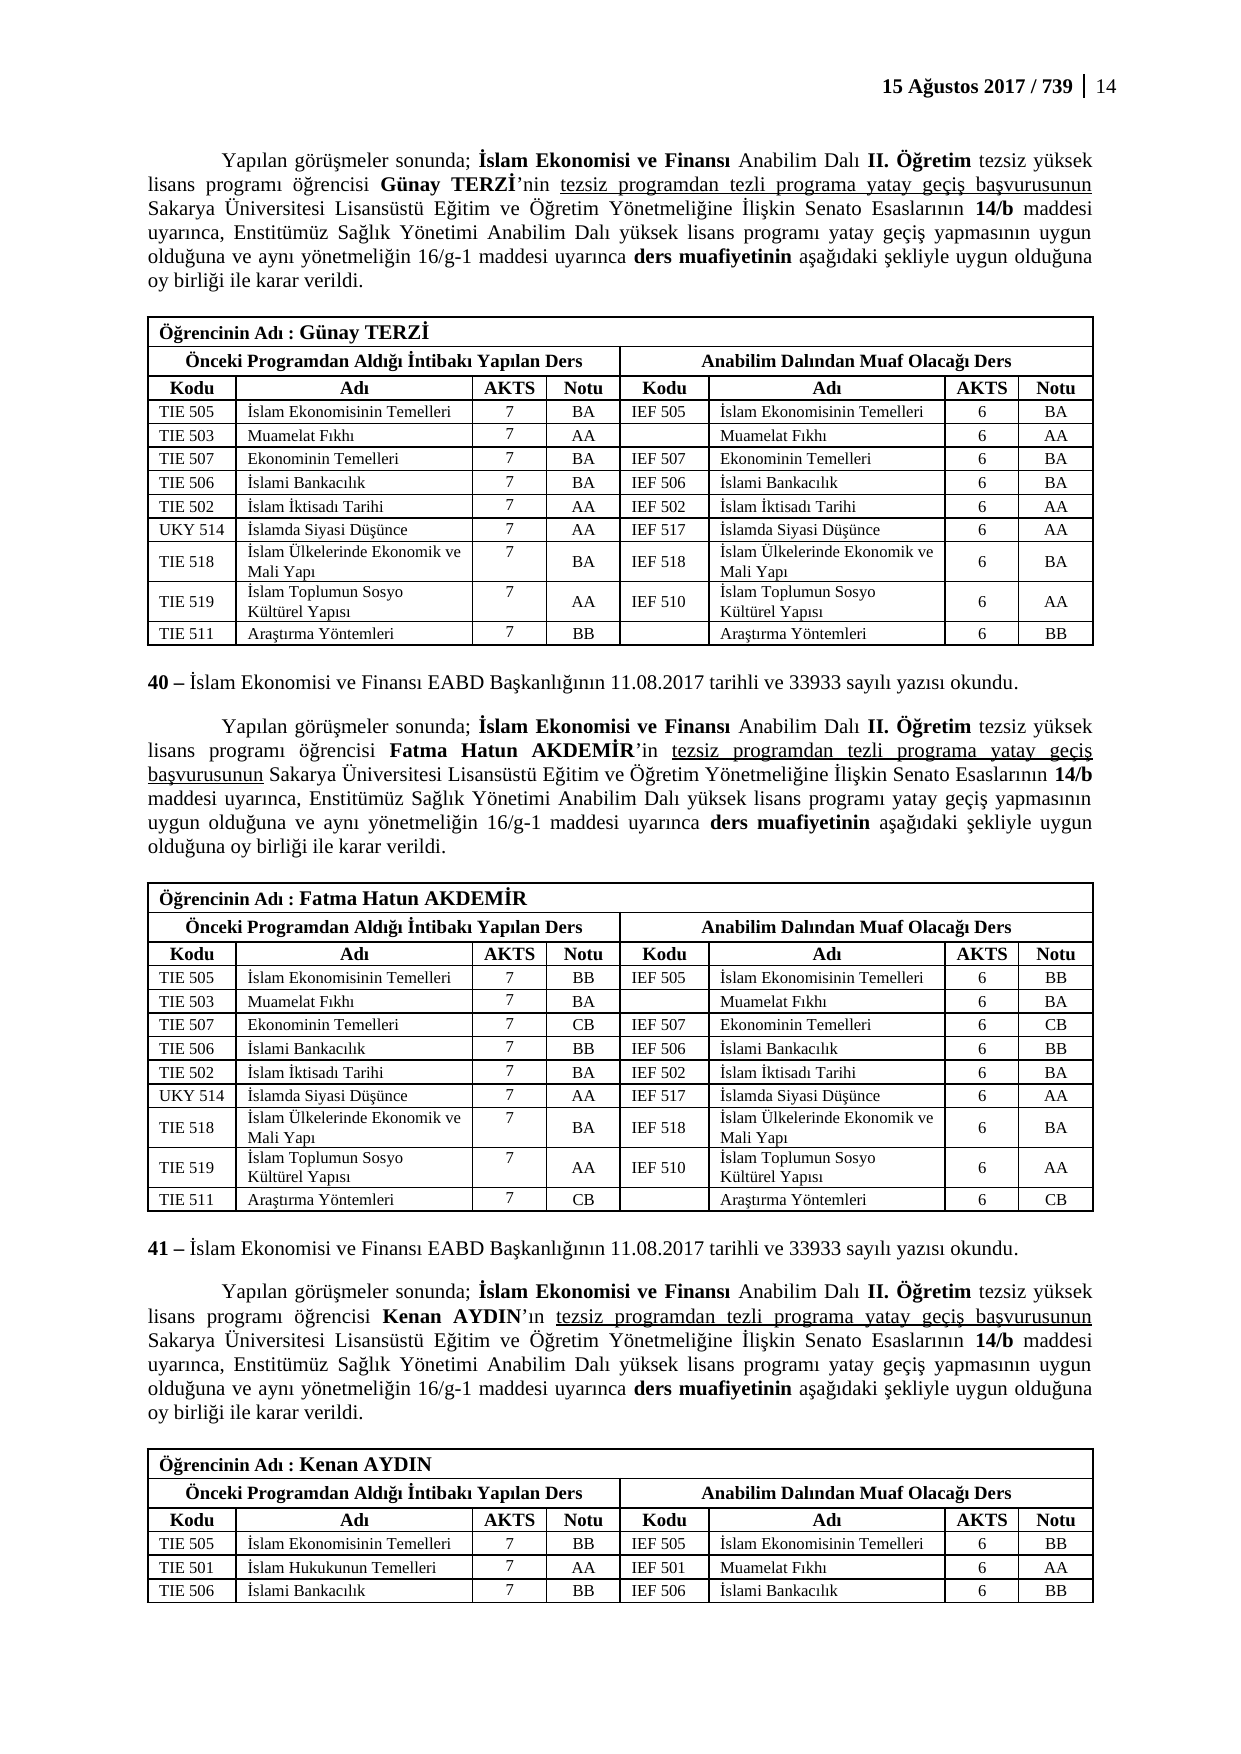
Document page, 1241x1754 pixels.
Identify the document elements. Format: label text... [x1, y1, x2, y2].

table_cell İslam Ekonomisinin Temelleri [237, 966, 472, 988]
table_cell 6 [946, 1014, 1018, 1036]
table_cell Önceki Programdan Aldığı İntibakı Yapılan Ders [149, 347, 619, 375]
table_cell AA [1019, 582, 1092, 621]
table_cell 7 [473, 1580, 546, 1602]
table_cell BA [1019, 471, 1092, 493]
table_cell BB [547, 1037, 619, 1059]
table_cell 7 [473, 966, 546, 988]
table_cell IEF 501 [621, 1556, 708, 1578]
table_cell IEF 502 [621, 1061, 708, 1083]
table_cell İslam Ekonomisinin Temelleri [237, 1532, 472, 1554]
table_cell İslam Ülkelerinde Ekonomik ve Mali Yapı [237, 542, 472, 581]
table_cell 6 [946, 1580, 1018, 1602]
table_cell Ekonominin Temelleri [237, 448, 472, 470]
table_cell TIE 518 [149, 542, 235, 581]
table_cell Notu [1019, 1509, 1092, 1531]
table_cell İslami Bankacılık [237, 471, 472, 493]
table_cell [621, 622, 708, 644]
table_cell AKTS [946, 1509, 1018, 1531]
table_cell İslami Bankacılık [710, 1037, 944, 1059]
table_cell 6 [946, 990, 1018, 1012]
table_cell AA [1019, 495, 1092, 517]
table_cell BA [1019, 448, 1092, 470]
table_cell Anabilim Dalından Muaf Olacağı Ders [621, 347, 1092, 375]
table_cell İslam İktisadı Tarihi [710, 1061, 944, 1083]
table_cell Notu [1019, 377, 1092, 399]
table_cell Kodu [149, 377, 235, 399]
table_cell 6 [946, 622, 1018, 644]
table_cell İslam İktisadı Tarihi [237, 495, 472, 517]
table_cell Araştırma Yöntemleri [710, 1188, 944, 1210]
table_cell CB [1019, 1188, 1092, 1210]
table_cell Adı [237, 1509, 472, 1531]
table_cell Muamelat Fıkhı [710, 424, 944, 446]
table_cell 6 [946, 542, 1018, 581]
table_header Öğrencinin Adı : Fatma Hatun AKDEMİR [149, 884, 1092, 912]
table_cell 7 [473, 495, 546, 517]
table_cell CB [1019, 1014, 1092, 1036]
table_cell TIE 511 [149, 1188, 235, 1210]
table_cell 7 [473, 448, 546, 470]
table_cell TIE 503 [149, 424, 235, 446]
table_cell UKY 514 [149, 519, 235, 541]
table_cell Anabilim Dalından Muaf Olacağı Ders [621, 913, 1092, 941]
table_cell 6 [946, 966, 1018, 988]
table_cell İslam Ekonomisinin Temelleri [237, 401, 472, 422]
table_cell BB [1019, 1037, 1092, 1059]
table_cell Adı [710, 1509, 944, 1531]
table_cell IEF 507 [621, 448, 708, 470]
table_cell Araştırma Yöntemleri [237, 622, 472, 644]
table_cell 7 [473, 1532, 546, 1554]
table_cell TIE 506 [149, 1037, 235, 1059]
table_cell İslamda Siyasi Düşünce [237, 1085, 472, 1107]
table_cell IEF 506 [621, 1580, 708, 1602]
table_cell CB [547, 1188, 619, 1210]
table_cell BB [1019, 1580, 1092, 1602]
table_cell Muamelat Fıkhı [237, 990, 472, 1012]
table_cell Önceki Programdan Aldığı İntibakı Yapılan Ders [149, 913, 619, 941]
table_cell BA [547, 1061, 619, 1083]
table_cell 7 [473, 471, 546, 493]
table_cell İslam Ülkelerinde Ekonomik ve Mali Yapı [710, 1108, 944, 1147]
table_cell TIE 505 [149, 966, 235, 988]
table_cell BA [1019, 1061, 1092, 1083]
table_cell İslamda Siyasi Düşünce [710, 1085, 944, 1107]
table_cell Araştırma Yöntemleri [710, 622, 944, 644]
table_cell Araştırma Yöntemleri [237, 1188, 472, 1210]
table_cell IEF 505 [621, 401, 708, 422]
table_cell Notu [1019, 943, 1092, 965]
text 40 – İslam Ekonomisi ve Finansı EABD Başkanlığının 11.08.2017 tarihli ve 33933 sayılı yazısı okundu. [148, 670, 1093, 694]
table_cell IEF 517 [621, 1085, 708, 1107]
text 41 – İslam Ekonomisi ve Finansı EABD Başkanlığının 11.08.2017 tarihli ve 33933 sayılı yazısı okundu. [148, 1236, 1093, 1260]
table_cell 7 [473, 990, 546, 1012]
table_cell 6 [946, 582, 1018, 621]
table_cell TIE 507 [149, 448, 235, 470]
table_cell İslami Bankacılık [237, 1037, 472, 1059]
table_cell TIE 503 [149, 990, 235, 1012]
table_cell AA [547, 582, 619, 621]
table_cell AA [1019, 519, 1092, 541]
table_cell 7 [473, 1556, 546, 1578]
table_cell AKTS [946, 377, 1018, 399]
table_cell [621, 424, 708, 446]
table_cell 6 [946, 519, 1018, 541]
table_cell IEF 505 [621, 1532, 708, 1554]
table_cell BA [1019, 990, 1092, 1012]
table_cell Muamelat Fıkhı [237, 424, 472, 446]
table_cell IEF 518 [621, 542, 708, 581]
table_cell AA [1019, 1085, 1092, 1107]
table_cell Muamelat Fıkhı [710, 990, 944, 1012]
table_cell İslam Hukukunun Temelleri [237, 1556, 472, 1578]
table_cell 7 [473, 519, 546, 541]
table_cell 6 [946, 1061, 1018, 1083]
table_cell TIE 518 [149, 1108, 235, 1147]
table_cell 7 [473, 622, 546, 644]
table_cell 7 [473, 1037, 546, 1059]
table_cell Notu [547, 1509, 619, 1531]
table_cell Ekonominin Temelleri [710, 448, 944, 470]
table_cell BA [1019, 1108, 1092, 1147]
table_cell Kodu [149, 1509, 235, 1531]
table_cell İslami Bankacılık [710, 471, 944, 493]
table_cell İslam İktisadı Tarihi [710, 495, 944, 517]
table_cell AA [547, 1148, 619, 1186]
table_cell İslam İktisadı Tarihi [237, 1061, 472, 1083]
table_cell TIE 505 [149, 1532, 235, 1554]
table_cell TIE 502 [149, 495, 235, 517]
table_cell AA [1019, 1148, 1092, 1186]
table_cell İslamda Siyasi Düşünce [710, 519, 944, 541]
table_cell AKTS [473, 1509, 546, 1531]
table_cell 7 [473, 1148, 546, 1186]
table_cell Adı [710, 377, 944, 399]
table_cell İslami Bankacılık [237, 1580, 472, 1602]
table_cell AKTS [473, 943, 546, 965]
table_cell Muamelat Fıkhı [710, 1556, 944, 1578]
table_cell 6 [946, 1085, 1018, 1107]
table_cell TIE 511 [149, 622, 235, 644]
table_cell 7 [473, 582, 546, 621]
table_cell 7 [473, 1108, 546, 1147]
table_cell AA [547, 424, 619, 446]
table_cell 6 [946, 495, 1018, 517]
table_cell 6 [946, 1532, 1018, 1554]
table_cell Anabilim Dalından Muaf Olacağı Ders [621, 1479, 1092, 1507]
table_cell BB [547, 622, 619, 644]
table_cell BA [1019, 401, 1092, 422]
table_cell Kodu [621, 1509, 708, 1531]
table_cell 6 [946, 448, 1018, 470]
table_cell AKTS [946, 943, 1018, 965]
table_header Öğrencinin Adı : Günay TERZİ [149, 318, 1092, 346]
table_cell Kodu [621, 377, 708, 399]
text Yapılan görüşmeler sonunda; İslam Ekonomisi ve Finansı Anabilim Dalı II. Öğretim tezsiz yüksek lisans programı öğrencisi Günay TERZİ’nin tezsiz programdan tezli programa yatay geçiş başvurusunun Sakarya Üniversitesi Lisansüstü Eğitim ve Öğretim Yönetmeliğine İlişkin Senato Esaslarının 14/b maddesi uyarınca, Enstitümüz Sağlık Yönetimi Anabilim Dalı yüksek lisans programı yatay geçiş yapmasının uygun olduğuna ve aynı yönetmeliğin 16/g-1 maddesi uyarınca ders muafiyetinin aşağıdaki şekliyle uygun olduğuna oy birliği ile karar verildi. [148, 148, 1093, 292]
table_cell Ekonominin Temelleri [710, 1014, 944, 1036]
table_cell IEF 505 [621, 966, 708, 988]
table_cell 6 [946, 1556, 1018, 1578]
table_cell TIE 519 [149, 582, 235, 621]
table_cell AA [1019, 1556, 1092, 1578]
table_cell TIE 506 [149, 471, 235, 493]
table_cell UKY 514 [149, 1085, 235, 1107]
table_cell 6 [946, 424, 1018, 446]
table_cell İslam Toplumun Sosyo Kültürel Yapısı [237, 582, 472, 621]
table_cell 7 [473, 424, 546, 446]
table_cell BA [547, 401, 619, 422]
table_cell TIE 505 [149, 401, 235, 422]
table_cell TIE 506 [149, 1580, 235, 1602]
table_cell IEF 510 [621, 1148, 708, 1186]
table_cell IEF 506 [621, 471, 708, 493]
table_cell Adı [710, 943, 944, 965]
table_cell İslamda Siyasi Düşünce [237, 519, 472, 541]
table_cell 6 [946, 1148, 1018, 1186]
text Yapılan görüşmeler sonunda; İslam Ekonomisi ve Finansı Anabilim Dalı II. Öğretim tezsiz yüksek lisans programı öğrencisi Kenan AYDIN’ın tezsiz programdan tezli programa yatay geçiş başvurusunun Sakarya Üniversitesi Lisansüstü Eğitim ve Öğretim Yönetmeliğine İlişkin Senato Esaslarının 14/b maddesi uyarınca, Enstitümüz Sağlık Yönetimi Anabilim Dalı yüksek lisans programı yatay geçiş yapmasının uygun olduğuna ve aynı yönetmeliğin 16/g-1 maddesi uyarınca ders muafiyetinin aşağıdaki şekliyle uygun olduğuna oy birliği ile karar verildi. [148, 1279, 1093, 1424]
table_cell BB [1019, 622, 1092, 644]
table_cell 6 [946, 471, 1018, 493]
text Yapılan görüşmeler sonunda; İslam Ekonomisi ve Finansı Anabilim Dalı II. Öğretim tezsiz yüksek lisans programı öğrencisi Fatma Hatun AKDEMİR’in tezsiz programdan tezli programa yatay geçiş başvurusunun Sakarya Üniversitesi Lisansüstü Eğitim ve Öğretim Yönetmeliğine İlişkin Senato Esaslarının 14/b maddesi uyarınca, Enstitümüz Sağlık Yönetimi Anabilim Dalı yüksek lisans programı yatay geçiş yapmasının uygun olduğuna ve aynı yönetmeliğin 16/g-1 maddesi uyarınca ders muafiyetinin aşağıdaki şekliyle uygun olduğuna oy birliği ile karar verildi. [148, 713, 1093, 858]
table_cell IEF 510 [621, 582, 708, 621]
table_cell İslam Toplumun Sosyo Kültürel Yapısı [237, 1148, 472, 1186]
table_cell 6 [946, 1108, 1018, 1147]
table_header Öğrencinin Adı : Kenan AYDIN [149, 1450, 1092, 1477]
table_cell 7 [473, 1188, 546, 1210]
table_cell 7 [473, 1061, 546, 1083]
table_cell BA [547, 990, 619, 1012]
table_cell 6 [946, 1188, 1018, 1210]
table_cell Adı [237, 943, 472, 965]
table_cell BA [1019, 542, 1092, 581]
table_cell Notu [547, 943, 619, 965]
table_cell İslam Ekonomisinin Temelleri [710, 1532, 944, 1554]
table_cell 7 [473, 1014, 546, 1036]
table_cell AA [547, 1556, 619, 1578]
table_cell 6 [946, 1037, 1018, 1059]
table_cell [621, 1188, 708, 1210]
table_cell İslam Toplumun Sosyo Kültürel Yapısı [710, 582, 944, 621]
table_cell AA [1019, 424, 1092, 446]
table_cell İslam Ekonomisinin Temelleri [710, 401, 944, 422]
table_cell Kodu [149, 943, 235, 965]
table_cell AA [547, 1085, 619, 1107]
table_cell AA [547, 495, 619, 517]
table_cell IEF 502 [621, 495, 708, 517]
table_cell 7 [473, 542, 546, 581]
table_cell İslam Ekonomisinin Temelleri [710, 966, 944, 988]
table_cell AA [547, 519, 619, 541]
table_cell Kodu [621, 943, 708, 965]
table_cell IEF 517 [621, 519, 708, 541]
table_cell TIE 502 [149, 1061, 235, 1083]
table_cell 6 [946, 401, 1018, 422]
table_cell İslam Ülkelerinde Ekonomik ve Mali Yapı [710, 542, 944, 581]
table_cell BA [547, 542, 619, 581]
table_cell BB [1019, 966, 1092, 988]
table_cell TIE 519 [149, 1148, 235, 1186]
table_cell IEF 518 [621, 1108, 708, 1147]
table_cell IEF 506 [621, 1037, 708, 1059]
table_cell İslam Ülkelerinde Ekonomik ve Mali Yapı [237, 1108, 472, 1147]
table_cell 7 [473, 1085, 546, 1107]
table_cell Adı [237, 377, 472, 399]
table_cell BB [547, 1532, 619, 1554]
table_cell TIE 507 [149, 1014, 235, 1036]
table_cell Notu [547, 377, 619, 399]
table_cell Ekonominin Temelleri [237, 1014, 472, 1036]
table_cell BB [547, 966, 619, 988]
table_cell İslami Bankacılık [710, 1580, 944, 1602]
table_cell 7 [473, 401, 546, 422]
table_cell BA [547, 448, 619, 470]
table_cell Önceki Programdan Aldığı İntibakı Yapılan Ders [149, 1479, 619, 1507]
table_cell [621, 990, 708, 1012]
table_cell IEF 507 [621, 1014, 708, 1036]
table_cell BB [547, 1580, 619, 1602]
table_cell İslam Toplumun Sosyo Kültürel Yapısı [710, 1148, 944, 1186]
table_cell BA [547, 1108, 619, 1147]
table_cell TIE 501 [149, 1556, 235, 1578]
table_cell BB [1019, 1532, 1092, 1554]
table_cell AKTS [473, 377, 546, 399]
table_cell CB [547, 1014, 619, 1036]
table_cell BA [547, 471, 619, 493]
